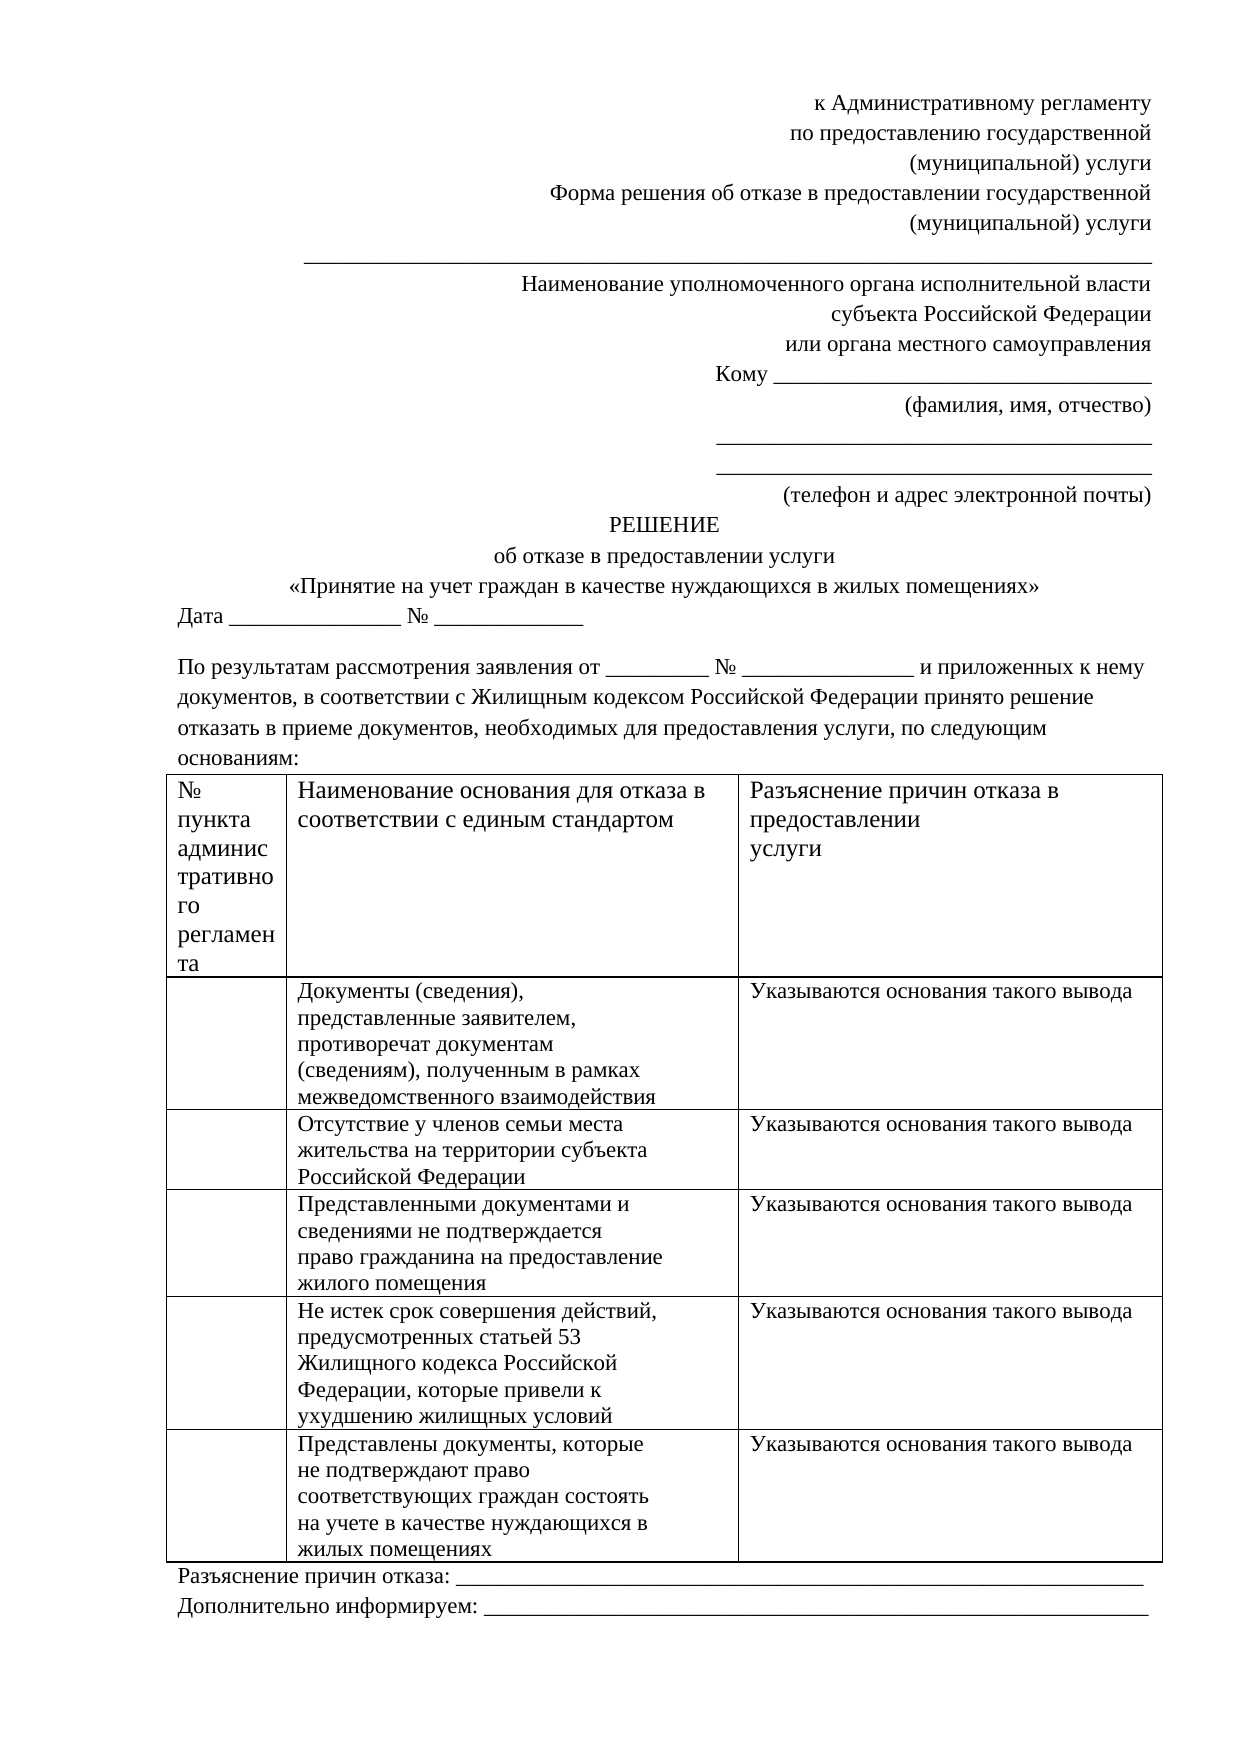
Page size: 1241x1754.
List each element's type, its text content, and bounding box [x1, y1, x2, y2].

text (телефон и адрес электронной почты) [177, 481, 1152, 508]
table_cell Указываются основания такого вывода [739, 1110, 1162, 1189]
text Дополнительно информируем: __________________________________________________________ [177, 1593, 1152, 1619]
table_cell Указываются основания такого вывода [739, 1430, 1162, 1561]
table_cell Документы (сведения), представленные заявителем, противоречат документам (сведениям), полученным в рамках межведомственного взаимодействия [287, 978, 738, 1109]
text ______________________________________ [177, 421, 1152, 447]
text __________________________________________________________________________ [177, 240, 1152, 266]
table_cell Отсутствие у членов семьи места жительства на территории субъекта Российской Федерации [287, 1110, 738, 1189]
text (фамилия, имя, отчество) [177, 391, 1152, 417]
text Кому _________________________________ [177, 361, 1152, 387]
text Форма решения об отказе в предоставлении государственной [177, 179, 1152, 206]
text (муниципальной) услуги [177, 209, 1152, 236]
table_cell Представлены документы, которые не подтверждают право соответствующих граждан состоять на учете в качестве нуждающихся в жилых помещениях [287, 1430, 738, 1561]
table_cell [167, 978, 286, 1109]
table_header № пункта админис тративно го регламен та [167, 775, 286, 976]
table_cell Представленными документами и сведениями не подтверждается право гражданина на предоставление жилого помещения [287, 1190, 738, 1296]
text По результатам рассмотрения заявления от _________ № _______________ и приложенных к нему документов, в соответствии с Жилищным кодексом Российской Федерации принято решение отказать в приеме документов, необходимых для предоставления услуги, по следующим основаниям: [177, 653, 1152, 770]
table_header Наименование основания для отказа в соответствии с единым стандартом [287, 775, 738, 976]
text или органа местного самоуправления [177, 330, 1152, 357]
table_cell [167, 1190, 286, 1296]
table_cell [167, 1297, 286, 1428]
text Дата _______________ № _____________ [177, 602, 1152, 628]
text к Административному регламенту [177, 89, 1152, 115]
text Разъяснение причин отказа: ____________________________________________________________ [177, 1563, 1152, 1589]
text Наименование уполномоченного органа исполнительной власти [177, 270, 1152, 296]
table_cell Указываются основания такого вывода [739, 1190, 1162, 1296]
table_cell Указываются основания такого вывода [739, 1297, 1162, 1428]
text (муниципальной) услуги [177, 149, 1152, 175]
text ______________________________________ [177, 451, 1152, 477]
text по предоставлению государственной [177, 119, 1152, 145]
text об отказе в предоставлении услуги [177, 542, 1152, 568]
text субъекта Российской Федерации [177, 300, 1152, 326]
table_cell Не истек срок совершения действий, предусмотренных статьей 53 Жилищного кодекса Российской Федерации, которые привели к ухудшению жилищных условий [287, 1297, 738, 1428]
table_cell Указываются основания такого вывода [739, 978, 1162, 1109]
table_cell [167, 1110, 286, 1189]
text РЕШЕНИЕ [177, 512, 1152, 538]
table_cell [167, 1430, 286, 1561]
table_header Разъяснение причин отказа в предоставлении услуги [739, 775, 1162, 976]
text «Принятие на учет граждан в качестве нуждающихся в жилых помещениях» [177, 572, 1152, 598]
